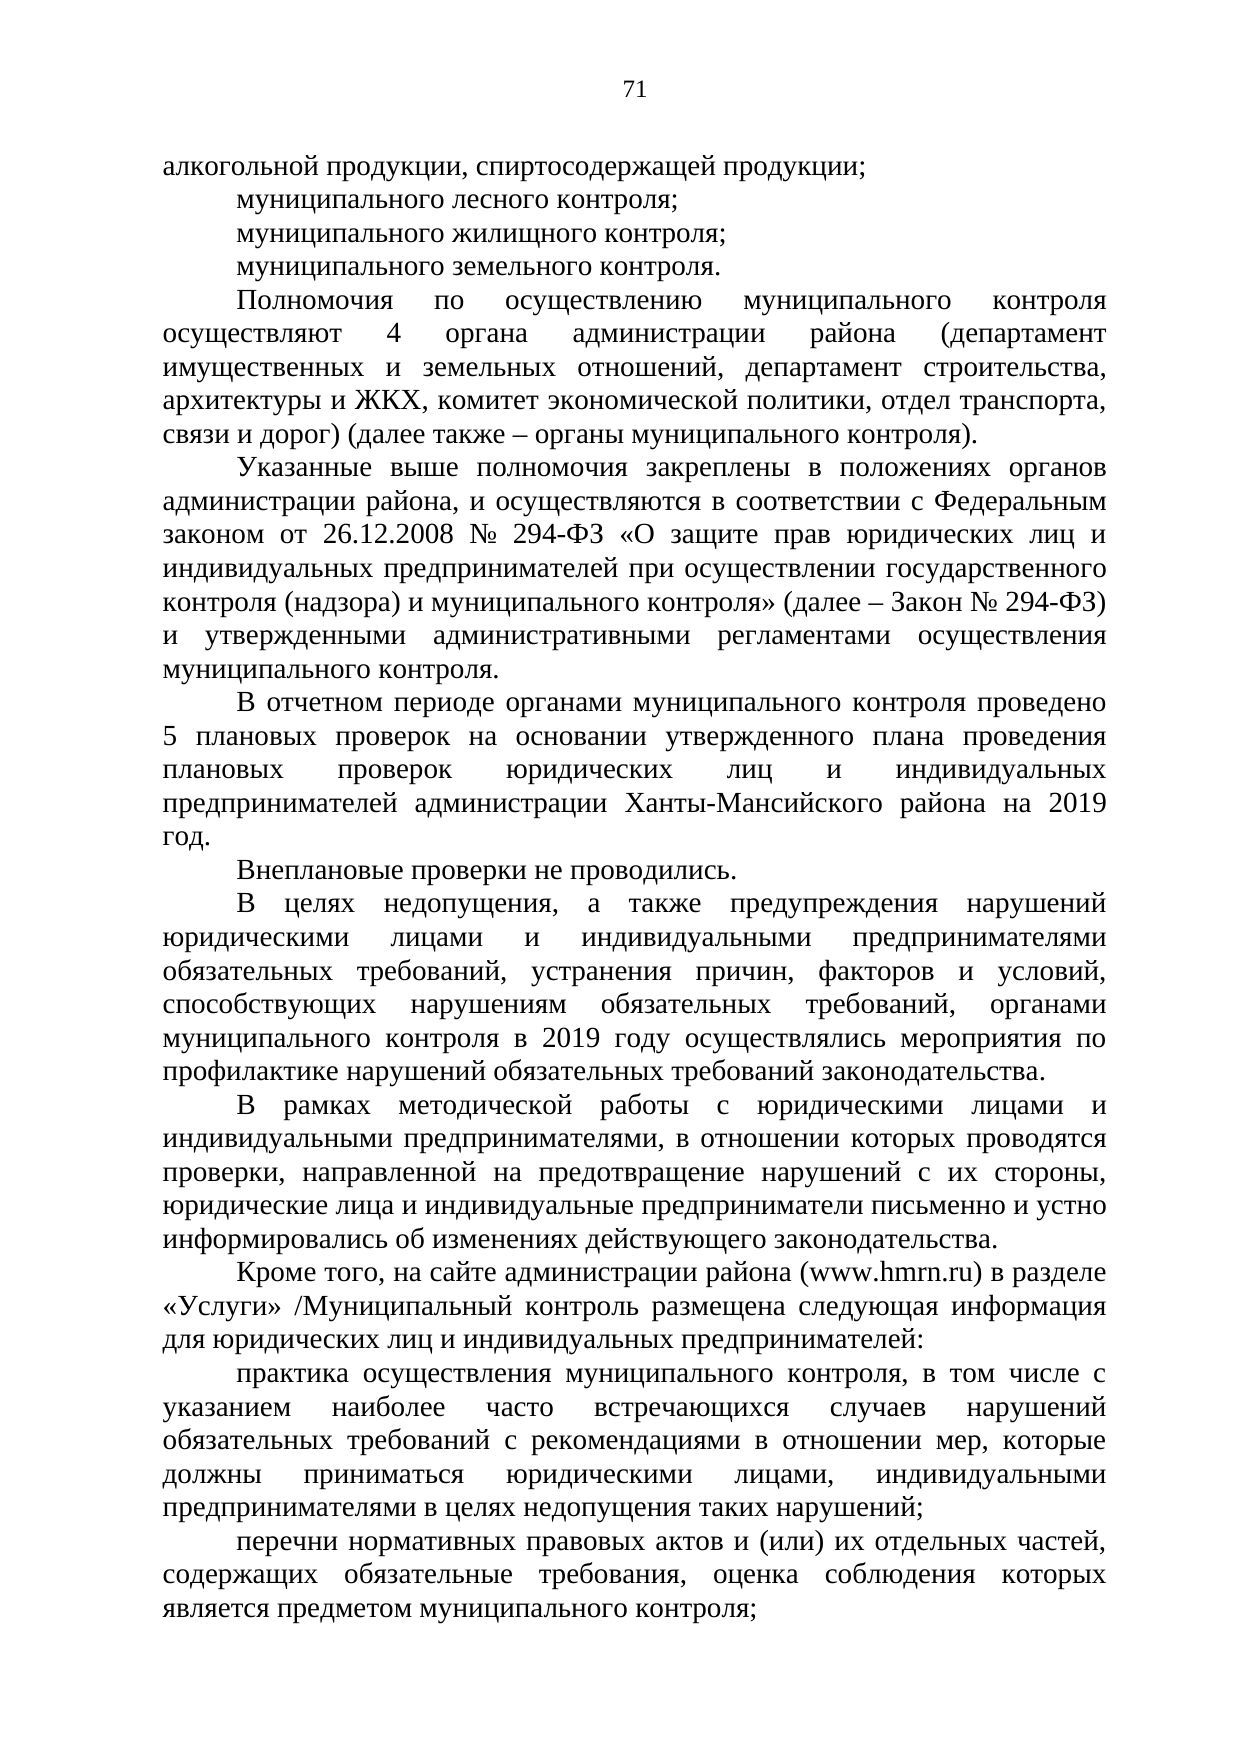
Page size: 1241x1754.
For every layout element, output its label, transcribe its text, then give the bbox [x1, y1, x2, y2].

text муниципального лесного контроля; [162, 181, 1107, 215]
text В отчетном периоде органами муниципального контроля проведено 5 плановых проверок на основании утвержденного плана проведения плановых проверок юридических лиц и индивидуальных предпринимателей администрации Ханты-Мансийского района на 2019 год. [162, 684, 1107, 852]
text муниципального жилищного контроля; [162, 215, 1107, 248]
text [162, 148, 1107, 181]
text В целях недопущения, а также предупреждения нарушений юридическими лицами и индивидуальными предпринимателями обязательных требований, устранения причин, факторов и условий, способствующих нарушениям обязательных требований, органами муниципального контроля в 2019 году осуществлялись мероприятия по профилактике нарушений обязательных требований законодательства. [162, 886, 1107, 1087]
text Кроме того, на сайте администрации района (www.hmrn.ru) в разделе «Услуги» /Муниципальный контроль размещена следующая информация для юридических лиц и индивидуальных предпринимателей: [162, 1254, 1107, 1355]
text практика осуществления муниципального контроля, в том числе с указанием наиболее часто встречающихся случаев нарушений обязательных требований с рекомендациями в отношении мер, которые должны приниматься юридическими лицами, индивидуальными предпринимателями в целях недопущения таких нарушений; [162, 1355, 1107, 1523]
text Внеплановые проверки не проводились. [162, 852, 1107, 886]
text В рамках методической работы с юридическими лицами и индивидуальными предпринимателями, в отношении которых проводятся проверки, направленной на предотвращение нарушений с их стороны, юридические лица и индивидуальные предприниматели письменно и устно информировались об изменениях действующего законодательства. [162, 1087, 1107, 1254]
text Указанные выше полномочия закреплены в положениях органов администрации района, и осуществляются в соответствии с Федеральным законом от 26.12.2008 № 294-ФЗ «О защите прав юридических лиц и индивидуальных предпринимателей при осуществлении государственного контроля (надзора) и муниципального контроля» (далее – Закон № 294-ФЗ) и утвержденными административными регламентами осуществления муниципального контроля. [162, 449, 1107, 684]
text муниципального земельного контроля. [162, 248, 1107, 282]
text перечни нормативных правовых актов и (или) их отдельных частей, содержащих обязательные требования, оценка соблюдения которых является предметом муниципального контроля; [162, 1523, 1107, 1623]
text Полномочия по осуществлению муниципального контроля осуществляют 4 органа администрации района (департамент имущественных и земельных отношений, департамент строительства, архитектуры и ЖКХ, комитет экономической политики, отдел транспорта, связи и дорог) (далее также – органы муниципального контроля). [162, 282, 1107, 449]
